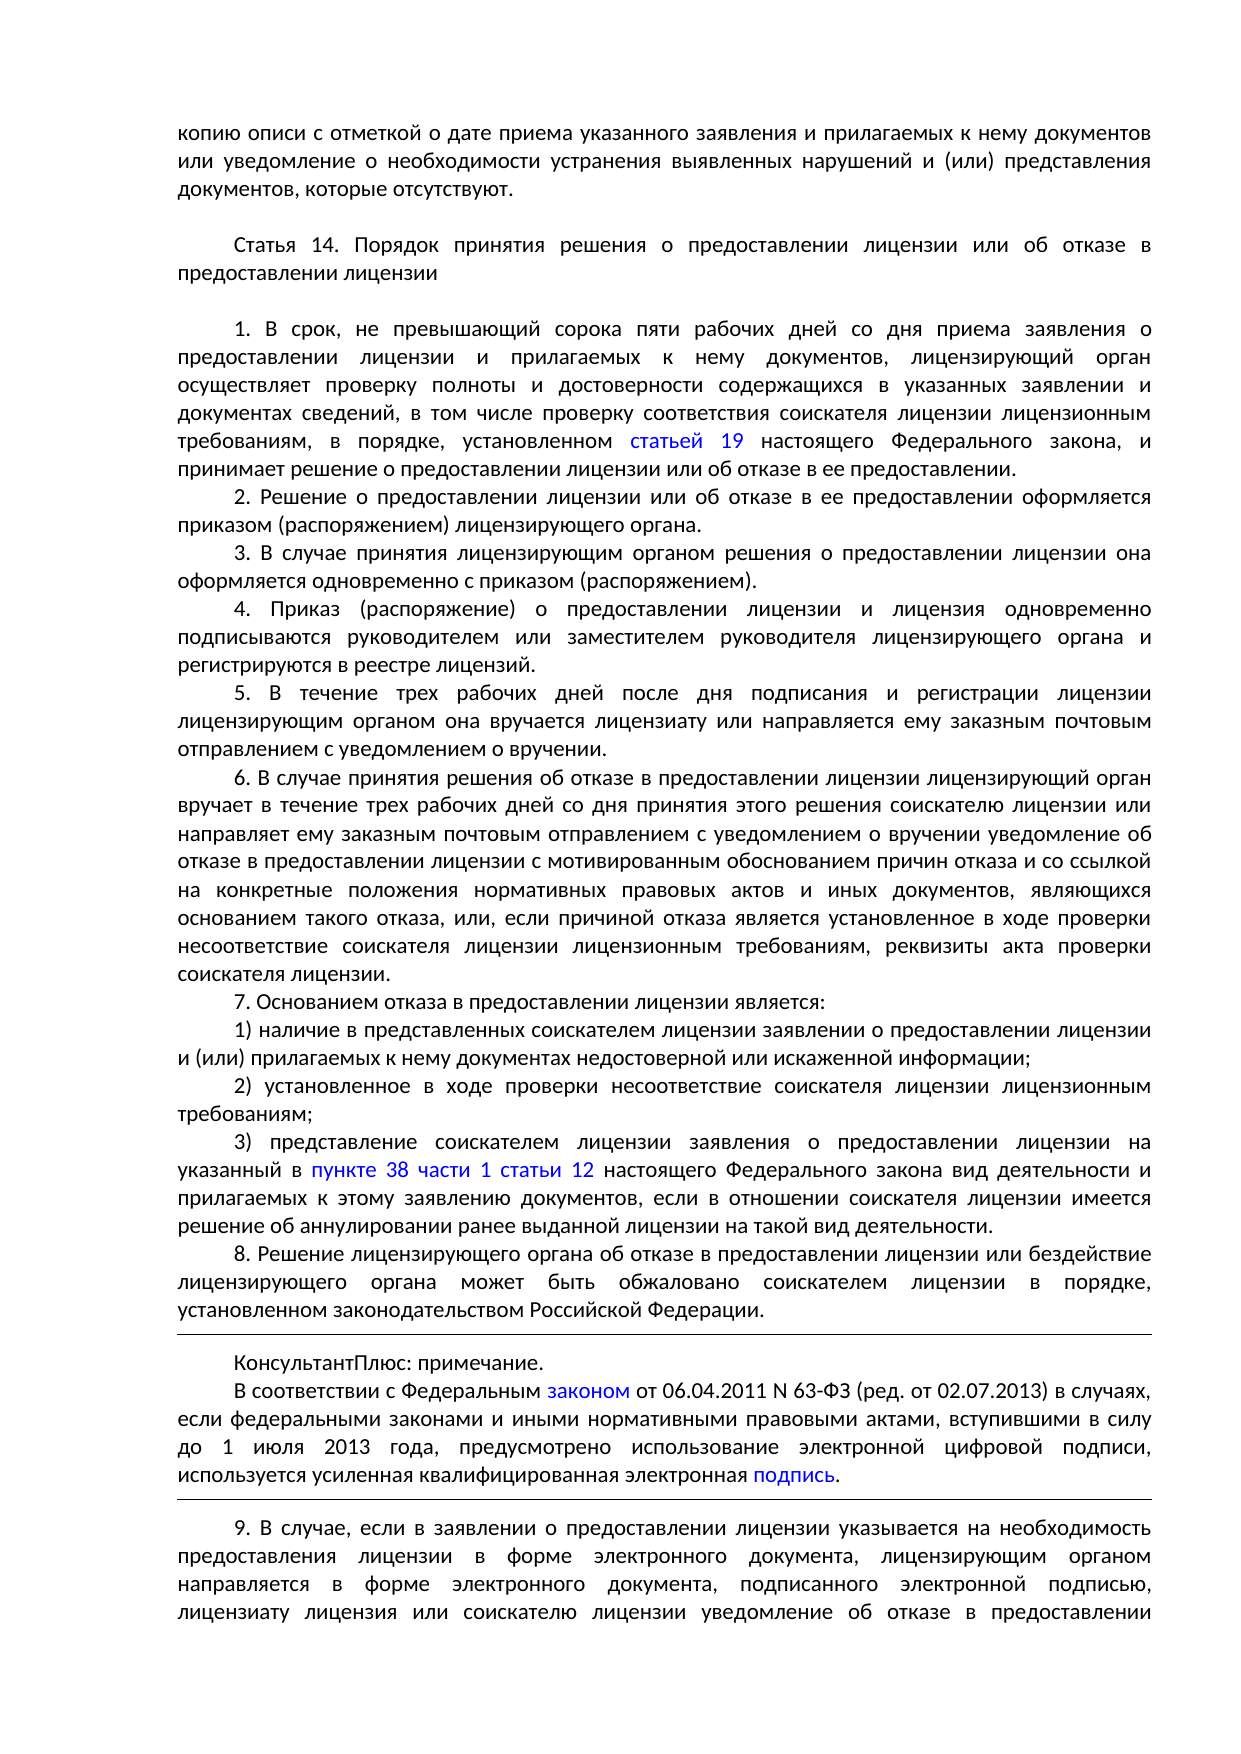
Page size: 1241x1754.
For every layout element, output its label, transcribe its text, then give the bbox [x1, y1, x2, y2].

text 3) представление соискателем лицензии заявления о предоставлении лицензии на указанный в пункте 38 части 1 статьи 12 настоящего Федерального закона вид деятельности и прилагаемых к этому заявлению документов, если в отношении соискателя лицензии имеется решение об аннулировании ранее выданной лицензии на такой вид деятельности. [177, 1127, 1152, 1239]
text В соответствии с Федеральным законом от 06.04.2011 N 63-ФЗ (ред. от 02.07.2013) в случаях, если федеральными законами и иными нормативными правовыми актами, вступившими в силу до 1 июля 2013 года, предусмотрено использование электронной цифровой подписи, используется усиленная квалифицированная электронная подпись. [177, 1376, 1152, 1488]
text 2. Решение о предоставлении лицензии или об отказе в ее предоставлении оформляется приказом (распоряжением) лицензирующего органа. [177, 482, 1152, 538]
text 1) наличие в представленных соискателем лицензии заявлении о предоставлении лицензии и (или) прилагаемых к нему документах недостоверной или искаженной информации; [177, 1015, 1152, 1071]
text 8. Решение лицензирующего органа об отказе в предоставлении лицензии или бездействие лицензирующего органа может быть обжаловано соискателем лицензии в порядке, установленном законодательством Российской Федерации. [177, 1239, 1152, 1323]
text 1. В срок, не превышающий сорока пяти рабочих дней со дня приема заявления о предоставлении лицензии и прилагаемых к нему документов, лицензирующий орган осуществляет проверку полноты и достоверности содержащихся в указанных заявлении и документах сведений, в том числе проверку соответствия соискателя лицензии лицензионным требованиям, в порядке, установленном статьей 19 настоящего Федерального закона, и принимает решение о предоставлении лицензии или об отказе в ее предоставлении. [177, 314, 1152, 482]
text 4. Приказ (распоряжение) о предоставлении лицензии и лицензия одновременно подписываются руководителем или заместителем руководителя лицензирующего органа и регистрируются в реестре лицензий. [177, 594, 1152, 678]
text 5. В течение трех рабочих дней после дня подписания и регистрации лицензии лицензирующим органом она вручается лицензиату или направляется ему заказным почтовым отправлением с уведомлением о вручении. [177, 678, 1152, 763]
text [177, 1513, 1152, 1625]
text 7. Основанием отказа в предоставлении лицензии является: [177, 987, 1152, 1015]
text 3. В случае принятия лицензирующим органом решения о предоставлении лицензии она оформляется одновременно с приказом (распоряжением). [177, 538, 1152, 594]
text Статья 14. Порядок принятия решения о предоставлении лицензии или об отказе в предоставлении лицензии [177, 230, 1152, 286]
text 2) установленное в ходе проверки несоответствие соискателя лицензии лицензионным требованиям; [177, 1071, 1152, 1127]
text 6. В случае принятия решения об отказе в предоставлении лицензии лицензирующий орган вручает в течение трех рабочих дней со дня принятия этого решения соискателю лицензии или направляет ему заказным почтовым отправлением с уведомлением о вручении уведомление об отказе в предоставлении лицензии с мотивированным обоснованием причин отказа и со ссылкой на конкретные положения нормативных правовых актов и иных документов, являющихся основанием такого отказа, или, если причиной отказа является установленное в ходе проверки несоответствие соискателя лицензии лицензионным требованиям, реквизиты акта проверки соискателя лицензии. [177, 763, 1152, 987]
text КонсультантПлюс: примечание. [177, 1348, 1152, 1376]
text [177, 118, 1152, 202]
